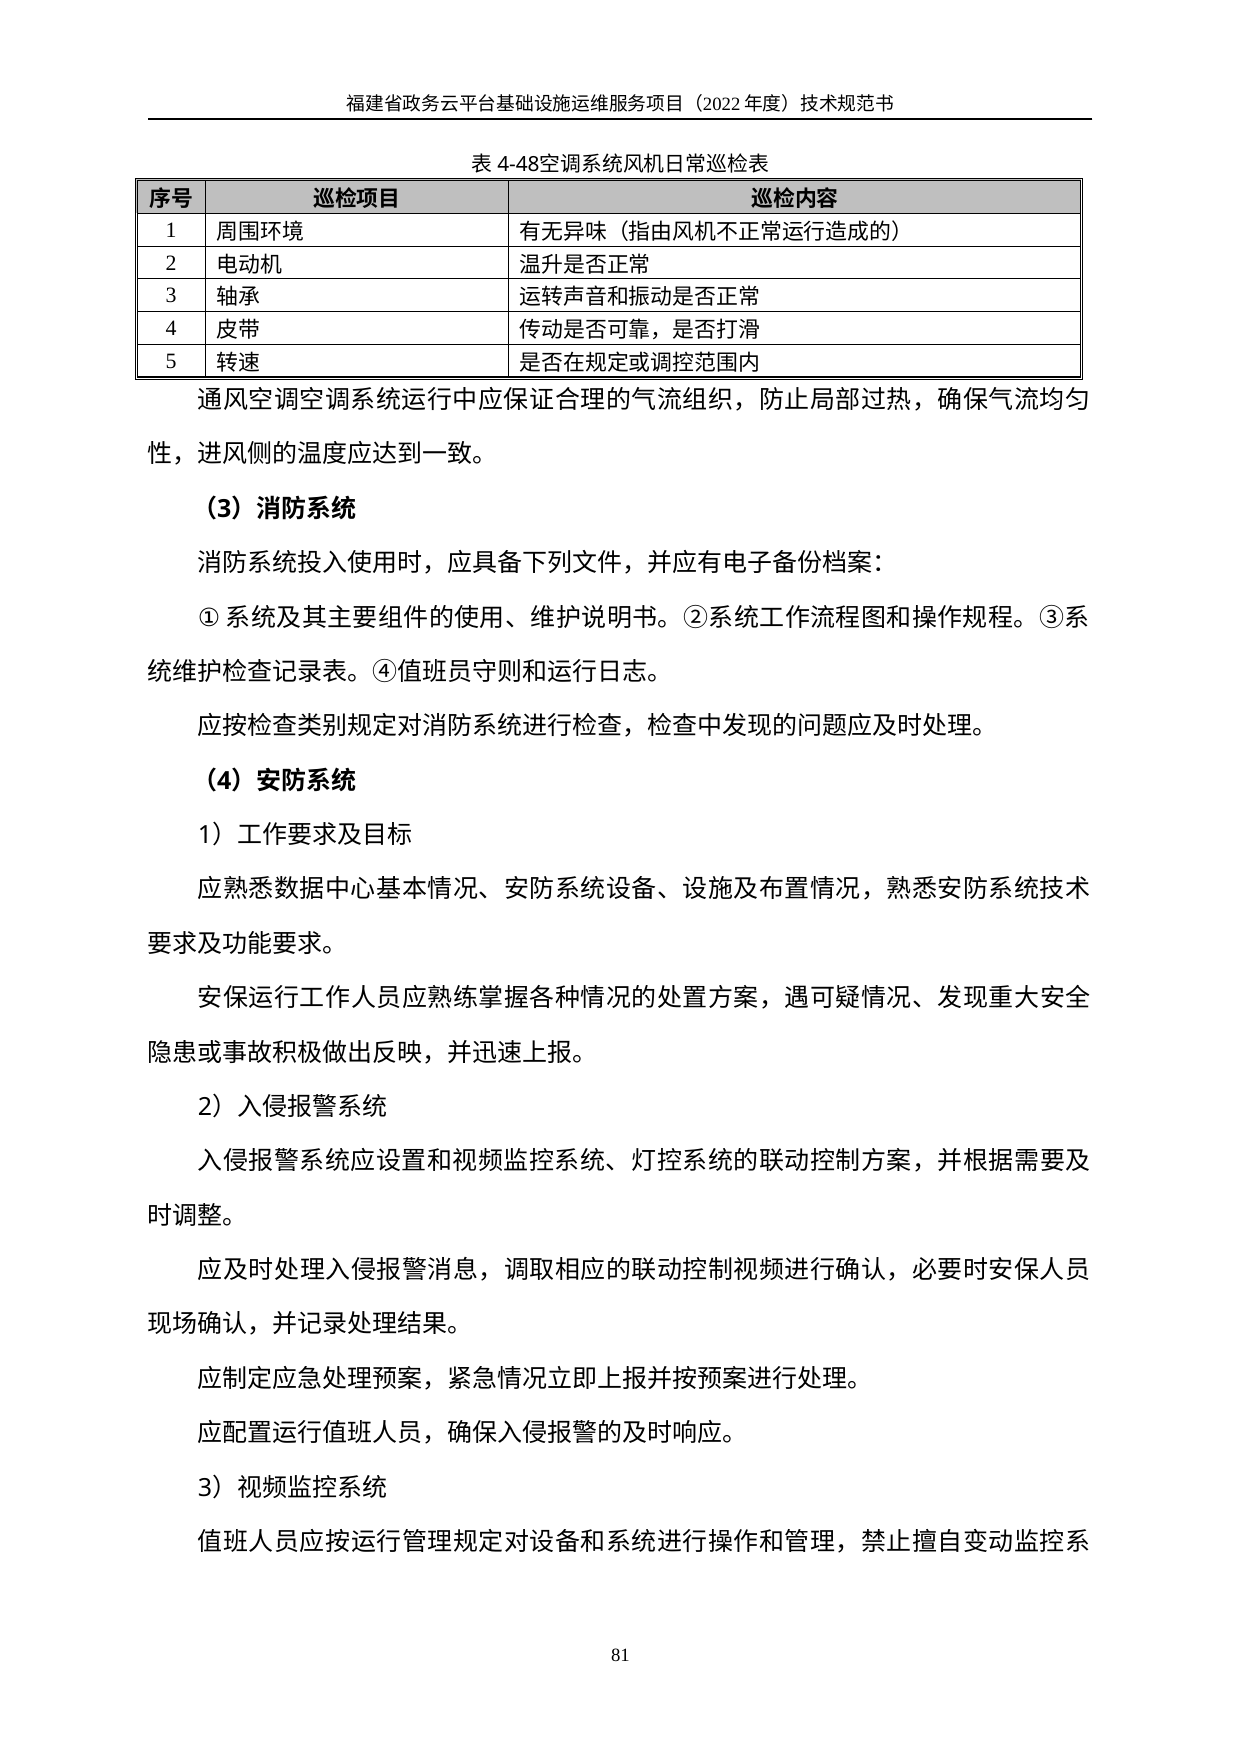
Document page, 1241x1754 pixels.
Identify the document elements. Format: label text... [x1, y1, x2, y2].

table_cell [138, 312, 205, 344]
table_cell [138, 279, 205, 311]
text 应按检查类别规定对消防系统进行检查，检查中发现的问题应及时处理。 [148, 706, 1092, 742]
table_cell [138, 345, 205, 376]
text 应制定应急处理预案，紧急情况立即上报并按预案进行处理。 [148, 1358, 1092, 1394]
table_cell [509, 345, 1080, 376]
text 通风空调空调系统运行中应保证合理的气流组织，防止局部过热，确保气流均匀性，进风侧的温度应达到一致。 [148, 379, 1092, 470]
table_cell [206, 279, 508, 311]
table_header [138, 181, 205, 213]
text 应熟悉数据中心基本情况、安防系统设备、设施及布置情况，熟悉安防系统技术要求及功能要求。 [148, 869, 1092, 959]
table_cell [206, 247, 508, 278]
text 入侵报警系统应设置和视频监控系统、灯控系统的联动控制方案，并根据需要及时调整。 [148, 1141, 1092, 1231]
text 应及时处理入侵报警消息，调取相应的联动控制视频进行确认，必要时安保人员现场确认，并记录处理结果。 [148, 1249, 1092, 1340]
text （3）消防系统 [148, 488, 1092, 524]
text （4）安防系统 [148, 760, 1092, 796]
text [148, 1521, 1092, 1558]
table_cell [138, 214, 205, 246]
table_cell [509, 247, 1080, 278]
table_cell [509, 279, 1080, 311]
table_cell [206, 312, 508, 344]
text 应配置运行值班人员，确保入侵报警的及时响应。 [148, 1413, 1092, 1449]
text 3）视频监控系统 [148, 1467, 1092, 1503]
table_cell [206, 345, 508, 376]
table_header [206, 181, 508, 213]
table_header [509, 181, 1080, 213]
text ①系统及其主要组件的使用、维护说明书。②系统工作流程图和操作规程。③系统维护检查记录表。④值班员守则和运行日志。 [148, 597, 1092, 688]
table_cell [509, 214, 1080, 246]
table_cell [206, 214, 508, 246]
text 消防系统投入使用时，应具备下列文件，并应有电子备份档案： [148, 543, 1092, 579]
text 2）入侵报警系统 [148, 1086, 1092, 1123]
text 1）工作要求及目标 [148, 814, 1092, 851]
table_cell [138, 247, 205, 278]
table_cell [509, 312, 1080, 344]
text 安保运行工作人员应熟练掌握各种情况的处置方案，遇可疑情况、发现重大安全隐患或事故积极做出反映，并迅速上报。 [148, 978, 1092, 1068]
